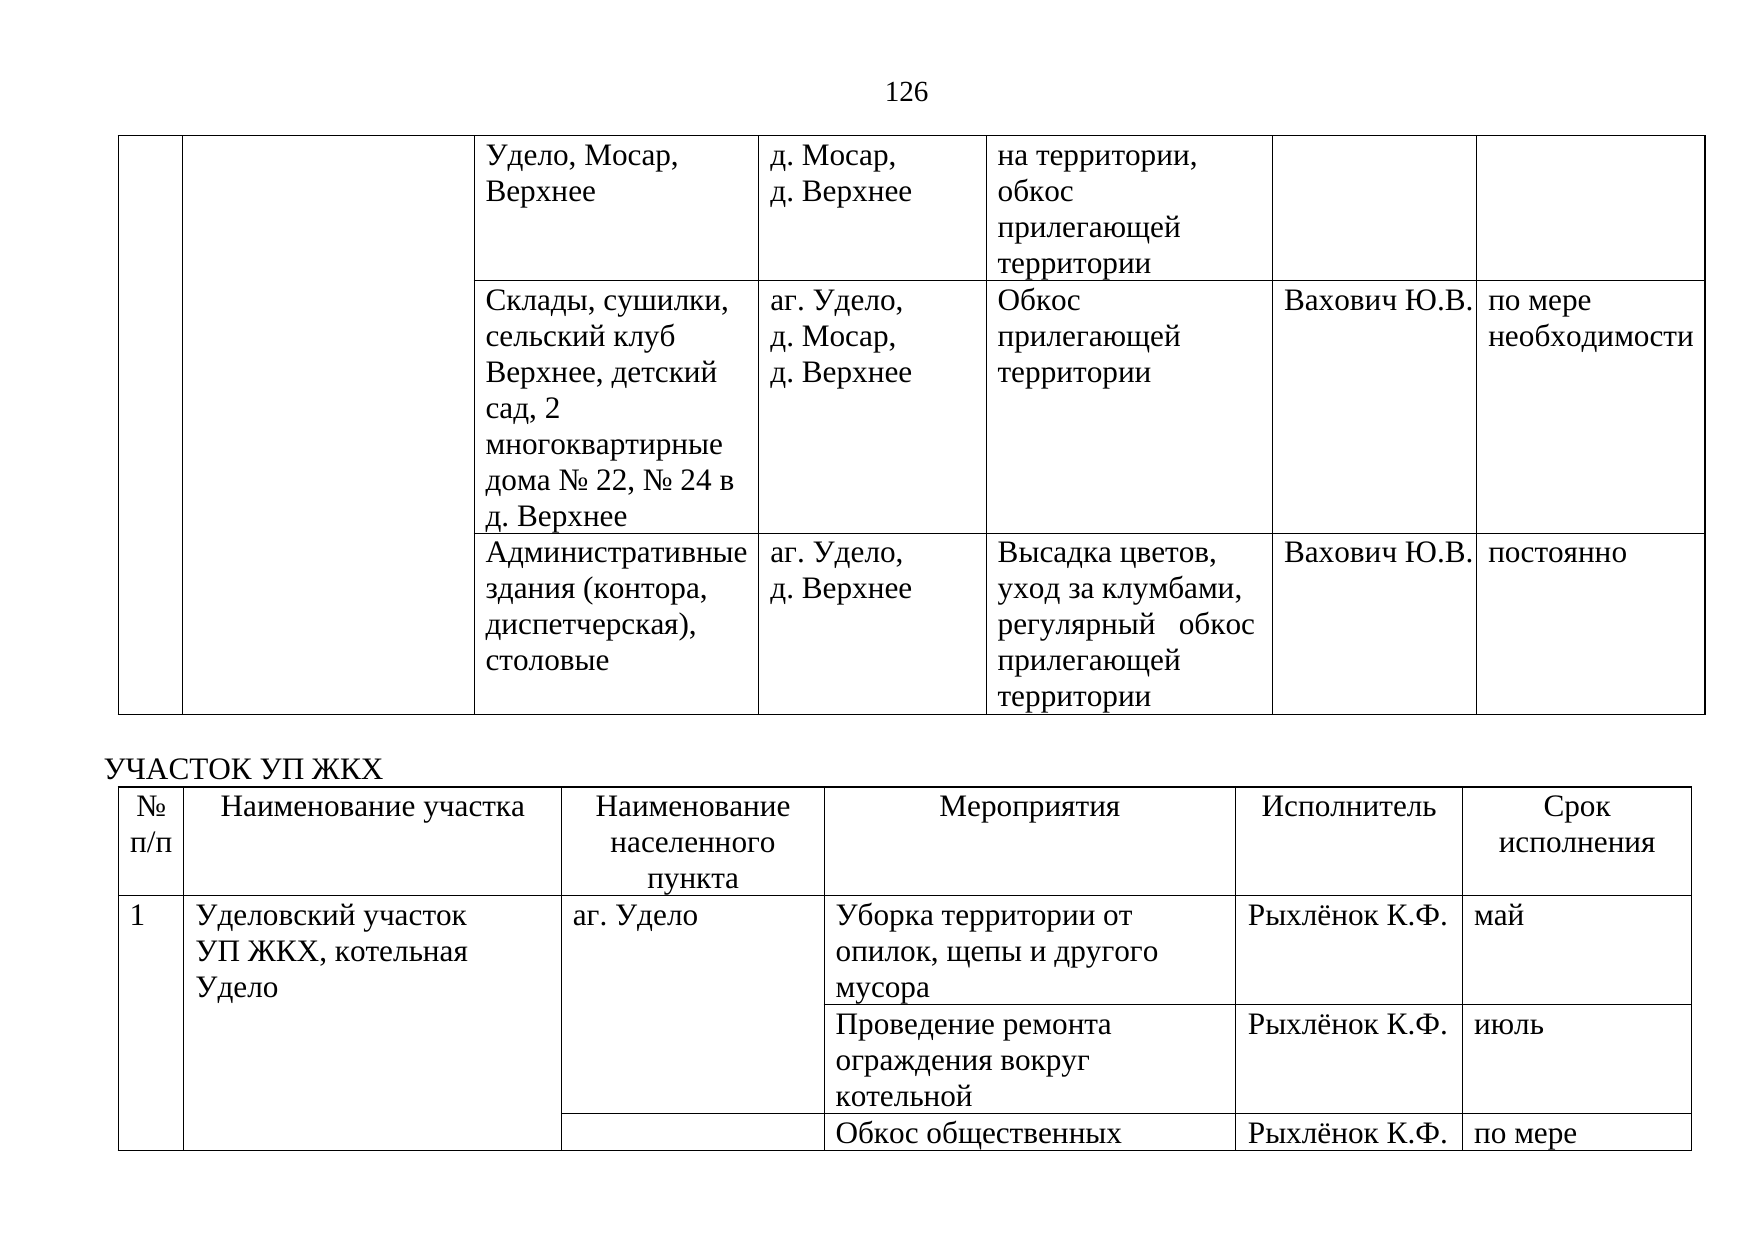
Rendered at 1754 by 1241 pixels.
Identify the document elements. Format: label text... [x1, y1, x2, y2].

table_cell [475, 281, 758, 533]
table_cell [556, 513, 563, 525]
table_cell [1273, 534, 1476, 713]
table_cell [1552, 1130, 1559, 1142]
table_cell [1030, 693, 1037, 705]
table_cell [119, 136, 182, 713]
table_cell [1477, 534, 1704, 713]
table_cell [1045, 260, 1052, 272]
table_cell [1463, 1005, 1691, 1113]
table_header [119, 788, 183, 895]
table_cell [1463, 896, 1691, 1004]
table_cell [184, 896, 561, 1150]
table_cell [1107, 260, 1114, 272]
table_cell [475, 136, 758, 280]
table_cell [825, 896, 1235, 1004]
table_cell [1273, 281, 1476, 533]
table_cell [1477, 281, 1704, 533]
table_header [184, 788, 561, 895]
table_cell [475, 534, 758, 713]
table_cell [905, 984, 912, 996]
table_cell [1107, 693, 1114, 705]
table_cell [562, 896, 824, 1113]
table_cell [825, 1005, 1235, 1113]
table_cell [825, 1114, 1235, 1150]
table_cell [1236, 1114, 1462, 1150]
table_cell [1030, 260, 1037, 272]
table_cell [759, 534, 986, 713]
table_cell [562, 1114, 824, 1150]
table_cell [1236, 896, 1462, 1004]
text УЧАСТОК УП ЖКХ [103, 750, 1695, 786]
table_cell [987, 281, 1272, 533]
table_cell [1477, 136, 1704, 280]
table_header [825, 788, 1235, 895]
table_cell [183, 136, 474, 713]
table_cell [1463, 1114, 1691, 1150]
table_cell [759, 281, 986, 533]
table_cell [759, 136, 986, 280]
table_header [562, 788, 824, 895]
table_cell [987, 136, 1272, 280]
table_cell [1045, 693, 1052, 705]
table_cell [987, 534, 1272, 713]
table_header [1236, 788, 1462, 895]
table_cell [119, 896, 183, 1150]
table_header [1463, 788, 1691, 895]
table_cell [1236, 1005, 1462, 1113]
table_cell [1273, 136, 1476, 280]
